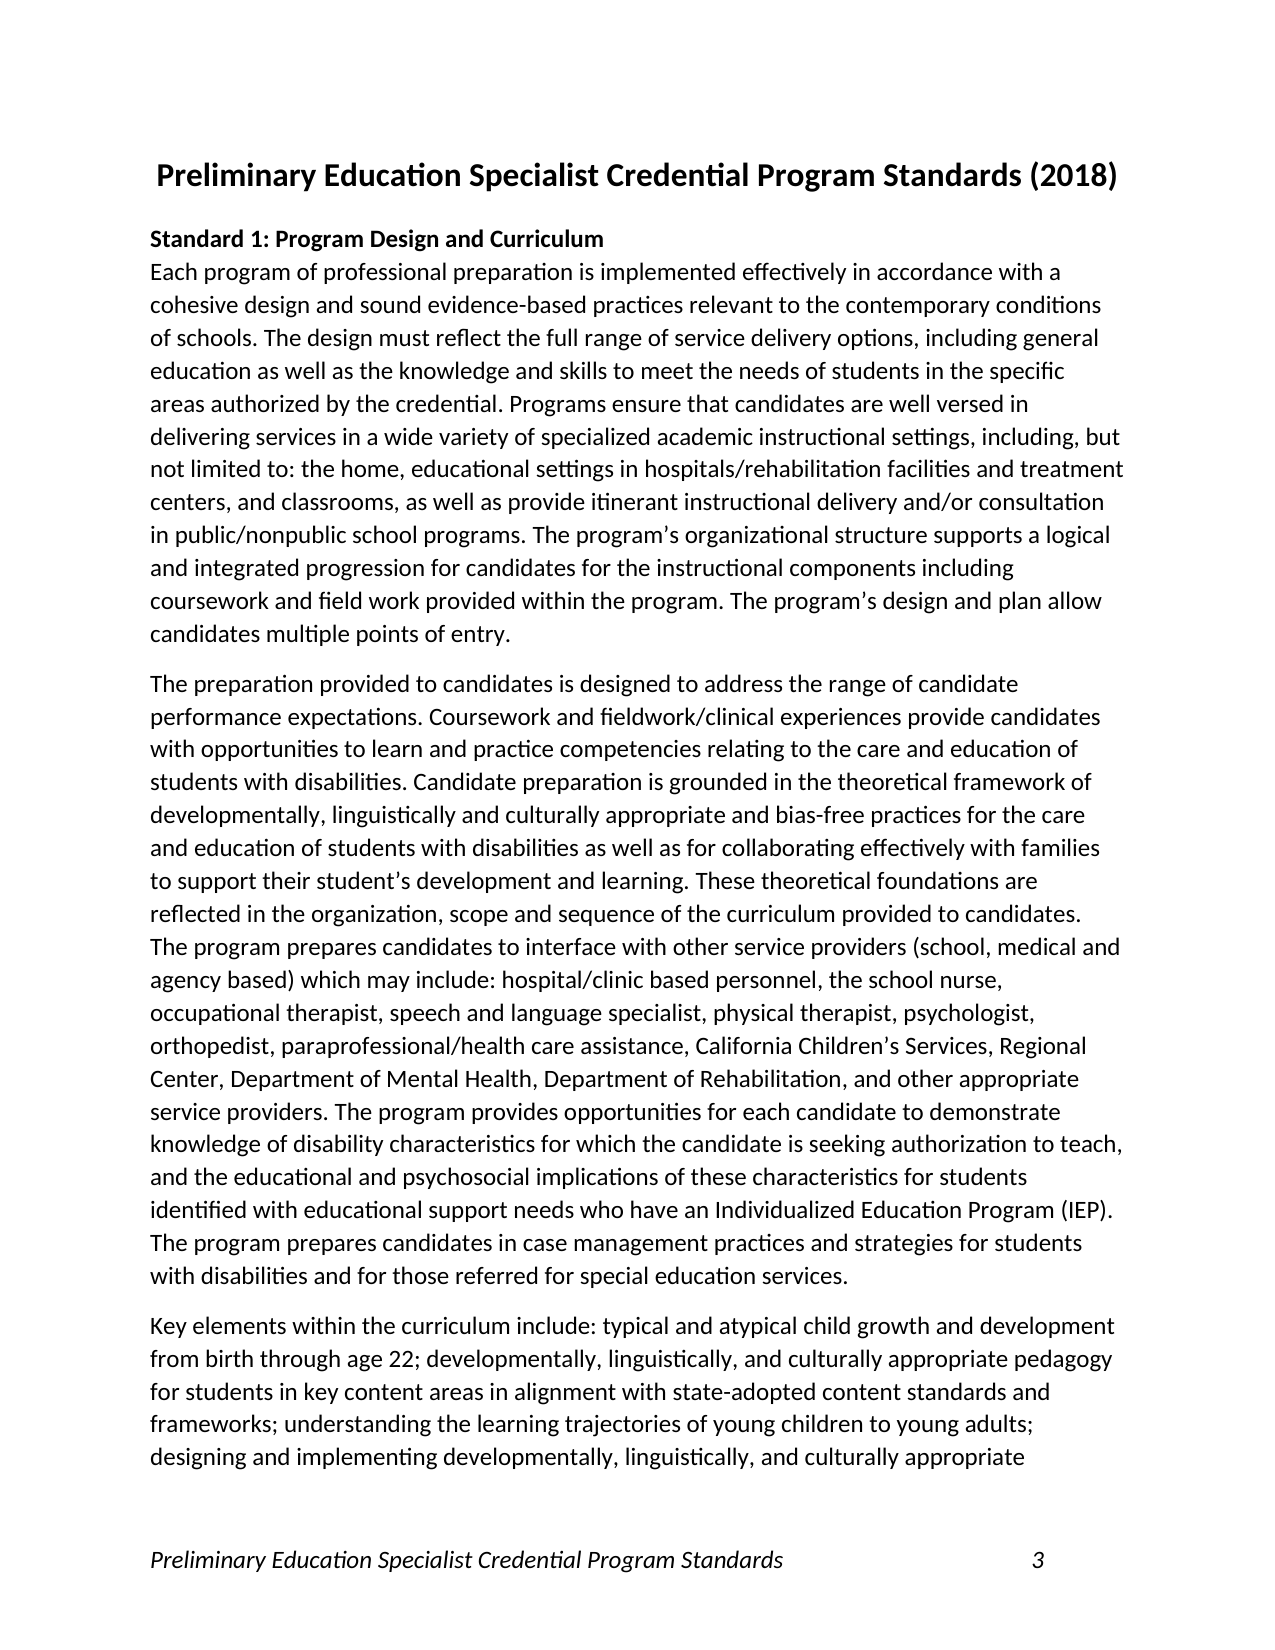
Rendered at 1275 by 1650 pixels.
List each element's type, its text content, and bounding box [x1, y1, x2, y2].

subtitle Standard 1: Program Design and Curriculum [150, 223, 1125, 254]
text The preparation provided to candidates is designed to address the range of candidate performance expectations. Coursework and fieldwork/clinical experiences provide candidates with opportunities to learn and practice competencies relating to the care and education of students with disabilities. Candidate preparation is grounded in the theoretical framework of developmentally, linguistically and culturally appropriate and bias-free practices for the care and education of students with disabilities as well as for collaborating effectively with families to support their student’s development and learning. These theoretical foundations are reflected in the organization, scope and sequence of the curriculum provided to candidates. The program prepares candidates to interface with other service providers (school, medical and agency based) which may include: hospital/clinic based personnel, the school nurse, occupational therapist, speech and language specialist, physical therapist, psychologist, orthopedist, paraprofessional/health care assistance, California Children’s Services, Regional Center, Department of Mental Health, Department of Rehabilitation, and other appropriate service providers. The program provides opportunities for each candidate to demonstrate knowledge of disability characteristics for which the candidate is seeking authorization to teach, and the educational and psychosocial implications of these characteristics for students identified with educational support needs who have an Individualized Education Program (IEP). The program prepares candidates in case management practices and strategies for students with disabilities and for those referred for special education services. [150, 668, 1125, 1291]
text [150, 1310, 1125, 1472]
subtitle Preliminary Education Specialist Credential Program Standards (2018) [150, 154, 1125, 195]
text Each program of professional preparation is implemented effectively in accordance with a cohesive design and sound evidence-based practices relevant to the contemporary conditions of schools. The design must reflect the full range of service delivery options, including general education as well as the knowledge and skills to meet the needs of students in the specific areas authorized by the credential. Programs ensure that candidates are well versed in delivering services in a wide variety of specialized academic instructional settings, including, but not limited to: the home, educational settings in hospitals/rehabilitation facilities and treatment centers, and classrooms, as well as provide itinerant instructional delivery and/or consultation in public/nonpublic school programs. The program’s organizational structure supports a logical and integrated progression for candidates for the instructional components including coursework and field work provided within the program. The program’s design and plan allow candidates multiple points of entry. [150, 256, 1125, 649]
